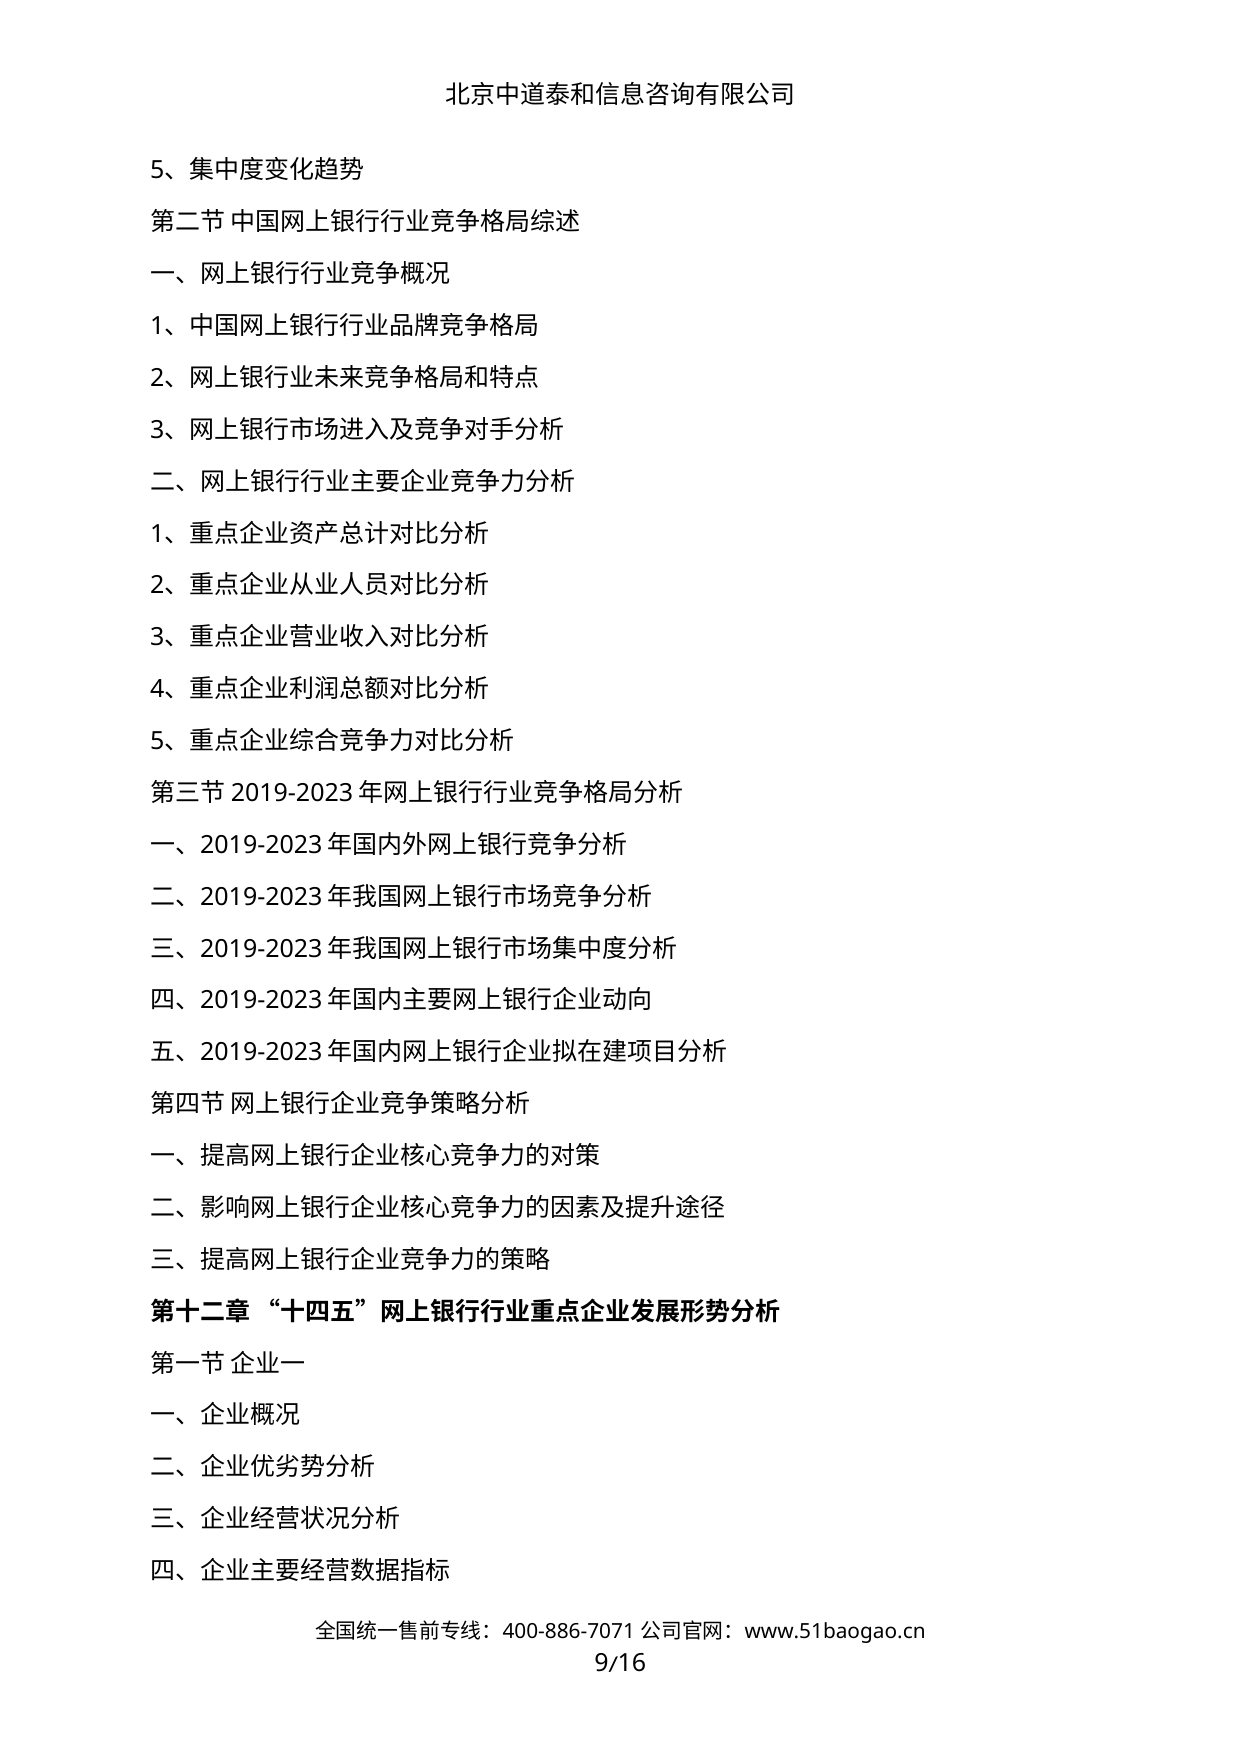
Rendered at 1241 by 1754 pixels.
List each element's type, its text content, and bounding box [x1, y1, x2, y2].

text 3、网上银行市场进入及竞争对手分析 [150, 409, 1090, 446]
text 二、影响网上银行企业核心竞争力的因素及提升途径 [150, 1187, 1090, 1224]
text 三、企业经营状况分析 [150, 1499, 1090, 1535]
text 5、集中度变化趋势 [150, 150, 1090, 186]
text 第一节 企业一 [150, 1343, 1090, 1379]
text 1、重点企业资产总计对比分析 [150, 513, 1090, 549]
text 1、中国网上银行行业品牌竞争格局 [150, 306, 1090, 342]
text 四、2019-2023年国内主要网上银行企业动向 [150, 980, 1090, 1016]
text 第四节 网上银行企业竞争策略分析 [150, 1084, 1090, 1120]
text 4、重点企业利润总额对比分析 [150, 669, 1090, 705]
text 二、2019-2023年我国网上银行市场竞争分析 [150, 876, 1090, 912]
text 一、2019-2023年国内外网上银行竞争分析 [150, 824, 1090, 861]
text 五、2019-2023年国内网上银行企业拟在建项目分析 [150, 1032, 1090, 1068]
text 5、重点企业综合竞争力对比分析 [150, 721, 1090, 757]
text 三、提高网上银行企业竞争力的策略 [150, 1239, 1090, 1276]
text 一、企业概况 [150, 1395, 1090, 1431]
text 3、重点企业营业收入对比分析 [150, 617, 1090, 653]
text 四、企业主要经营数据指标 [150, 1551, 1090, 1587]
text 2、重点企业从业人员对比分析 [150, 565, 1090, 601]
text 第三节 2019-2023年网上银行行业竞争格局分析 [150, 772, 1090, 809]
text 二、企业优劣势分析 [150, 1447, 1090, 1483]
text 一、网上银行行业竞争概况 [150, 254, 1090, 290]
text 第十二章 “十四五”网上银行行业重点企业发展形势分析 [150, 1291, 1090, 1327]
text 二、网上银行行业主要企业竞争力分析 [150, 461, 1090, 497]
text 一、提高网上银行企业核心竞争力的对策 [150, 1136, 1090, 1172]
text 2、网上银行业未来竞争格局和特点 [150, 357, 1090, 394]
text 三、2019-2023年我国网上银行市场集中度分析 [150, 928, 1090, 964]
text 第二节 中国网上银行行业竞争格局综述 [150, 202, 1090, 238]
